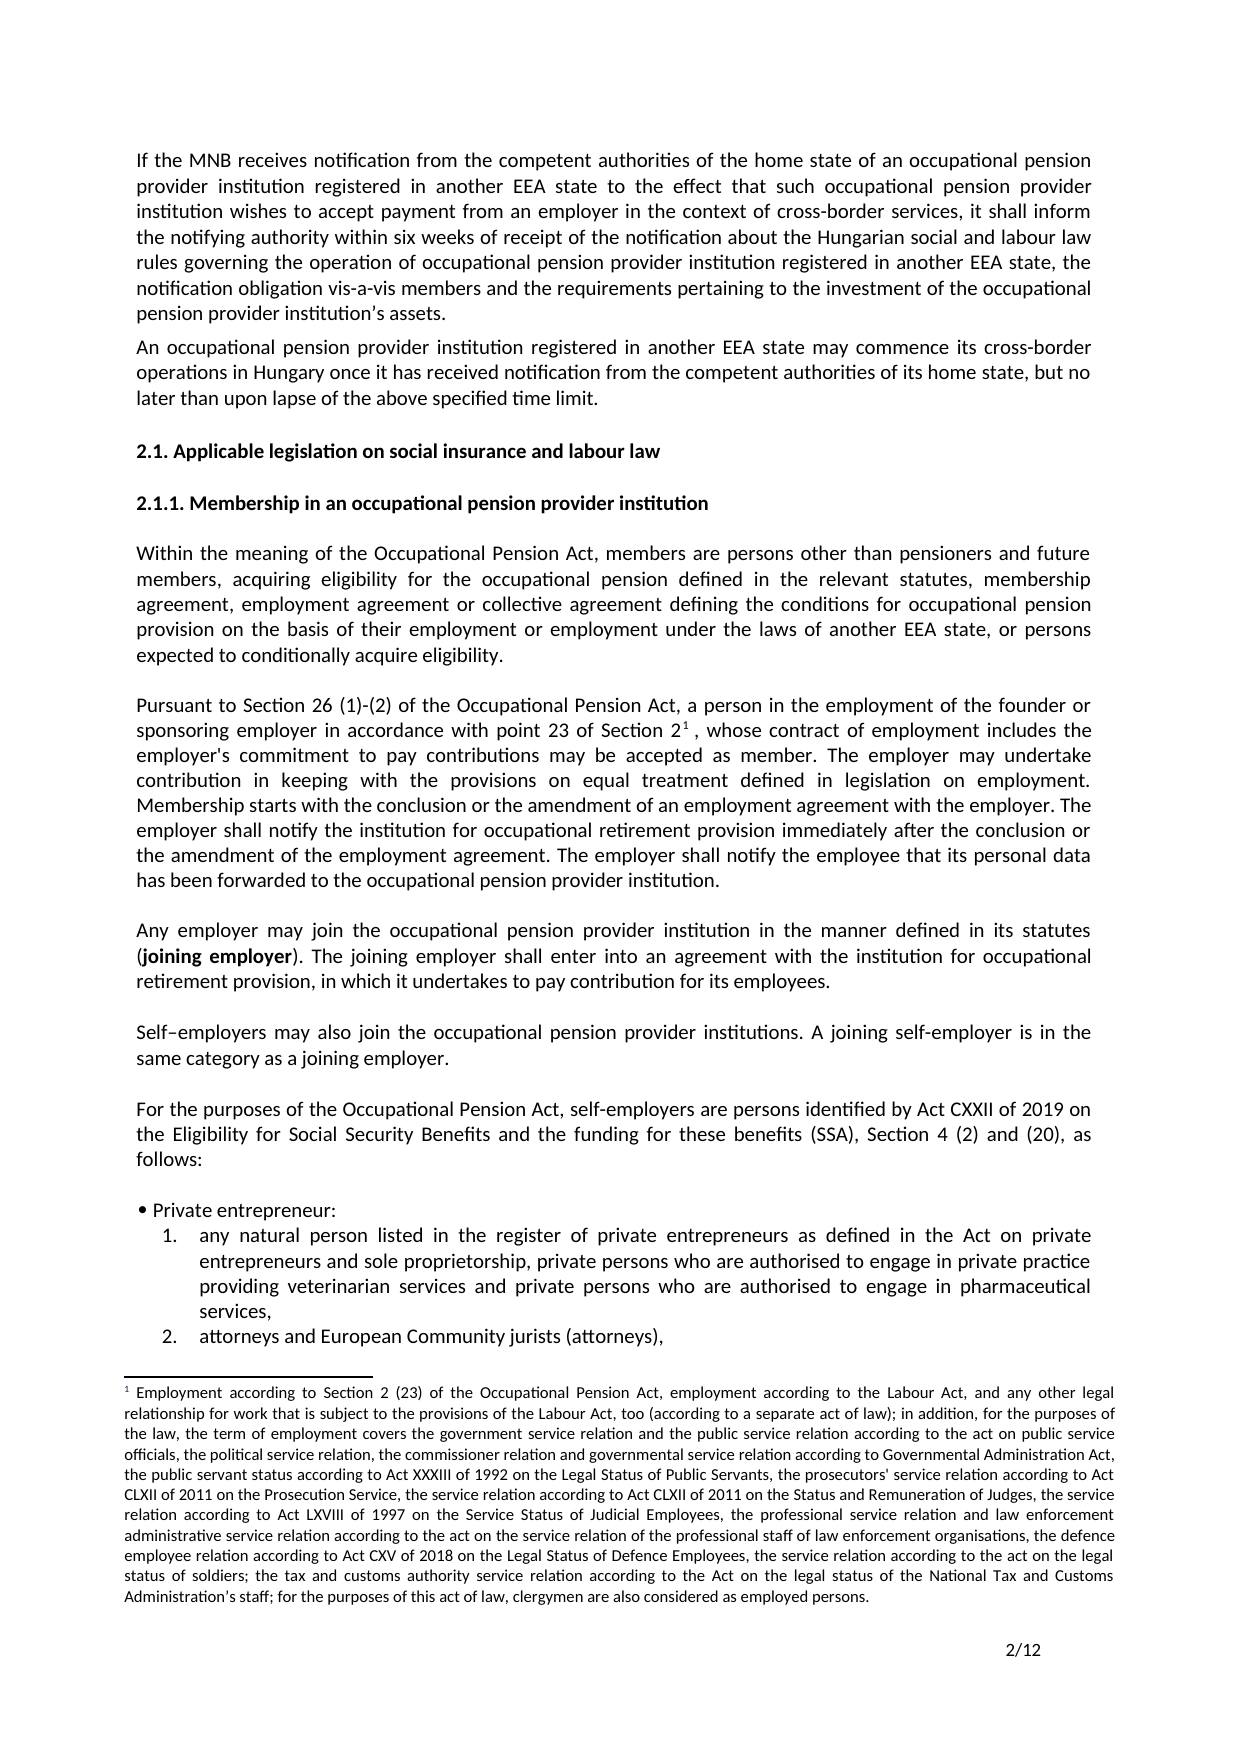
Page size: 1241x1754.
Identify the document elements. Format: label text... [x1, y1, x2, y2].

list attorneys and European Community jurists (attorneys), [162, 1324, 1093, 1349]
text If the MNB receives notification from the competent authorities of the home state of an occupational pension provider institution registered in another EEA state to the effect that such occupational pension provider institution wishes to accept payment from an employer in the context of cross-border services, it shall inform the notifying authority within six weeks of receipt of the notification about the Hungarian social and labour law rules governing the operation of occupational pension provider institution registered in another EEA state, the notification obligation vis-a-vis members and the requirements pertaining to the investment of the occupational pension provider institution’s assets. [136, 148, 1093, 326]
text 2.1. Applicable legislation on social insurance and labour law [136, 439, 1093, 464]
text  Private entrepreneur: [139, 1197, 1093, 1223]
text For the purposes of the Occupational Pension Act, self-employers are persons identified by Act CXXII of 2019 on the Eligibility for Social Security Benefits and the funding for these benefits (SSA), Section 4 (2) and (20), as follows: [136, 1096, 1093, 1172]
text An occupational pension provider institution registered in another EEA state may commence its cross-border operations in Hungary once it has received notification from the competent authorities of its home state, but no later than upon lapse of the above specified time limit. [136, 334, 1093, 410]
text Within the meaning of the Occupational Pension Act, members are persons other than pensioners and future members, acquiring eligibility for the occupational pension defined in the relevant statutes, membership agreement, employment agreement or collective agreement defining the conditions for occupational pension provision on the basis of their employment or employment under the laws of another EEA state, or persons expected to conditionally acquire eligibility. [136, 540, 1093, 667]
text Pursuant to Section 26 (1)-(2) of the Occupational Pension Act, a person in the employment of the founder or sponsoring employer in accordance with point 23 of Section 2 , whose contract of employment includes the employer's commitment to pay contributions may be accepted as member. The employer may undertake contribution in keeping with the provisions on equal treatment defined in legislation on employment. Membership starts with the conclusion or the amendment of an employment agreement with the employer. The employer shall notify the institution for occupational retirement provision immediately after the conclusion or the amendment of the employment agreement. The employer shall notify the employee that its personal data has been forwarded to the occupational pension provider institution. [136, 693, 1093, 892]
list any natural person listed in the register of private entrepreneurs as defined in the Act on private entrepreneurs and sole proprietorship, private persons who are authorised to engage in private practice providing veterinarian services and private persons who are authorised to engage in pharmaceutical services, [162, 1223, 1093, 1324]
text Self–employers may also join the occupational pension provider institutions. A joining self-employer is in the same category as a joining employer. [136, 1019, 1093, 1070]
text Any employer may join the occupational pension provider institution in the manner defined in its statutes (joining employer). The joining employer shall enter into an agreement with the institution for occupational retirement provision, in which it undertakes to pay contribution for its employees. [136, 917, 1093, 994]
text 2.1.1. Membership in an occupational pension provider institution [136, 490, 1093, 515]
